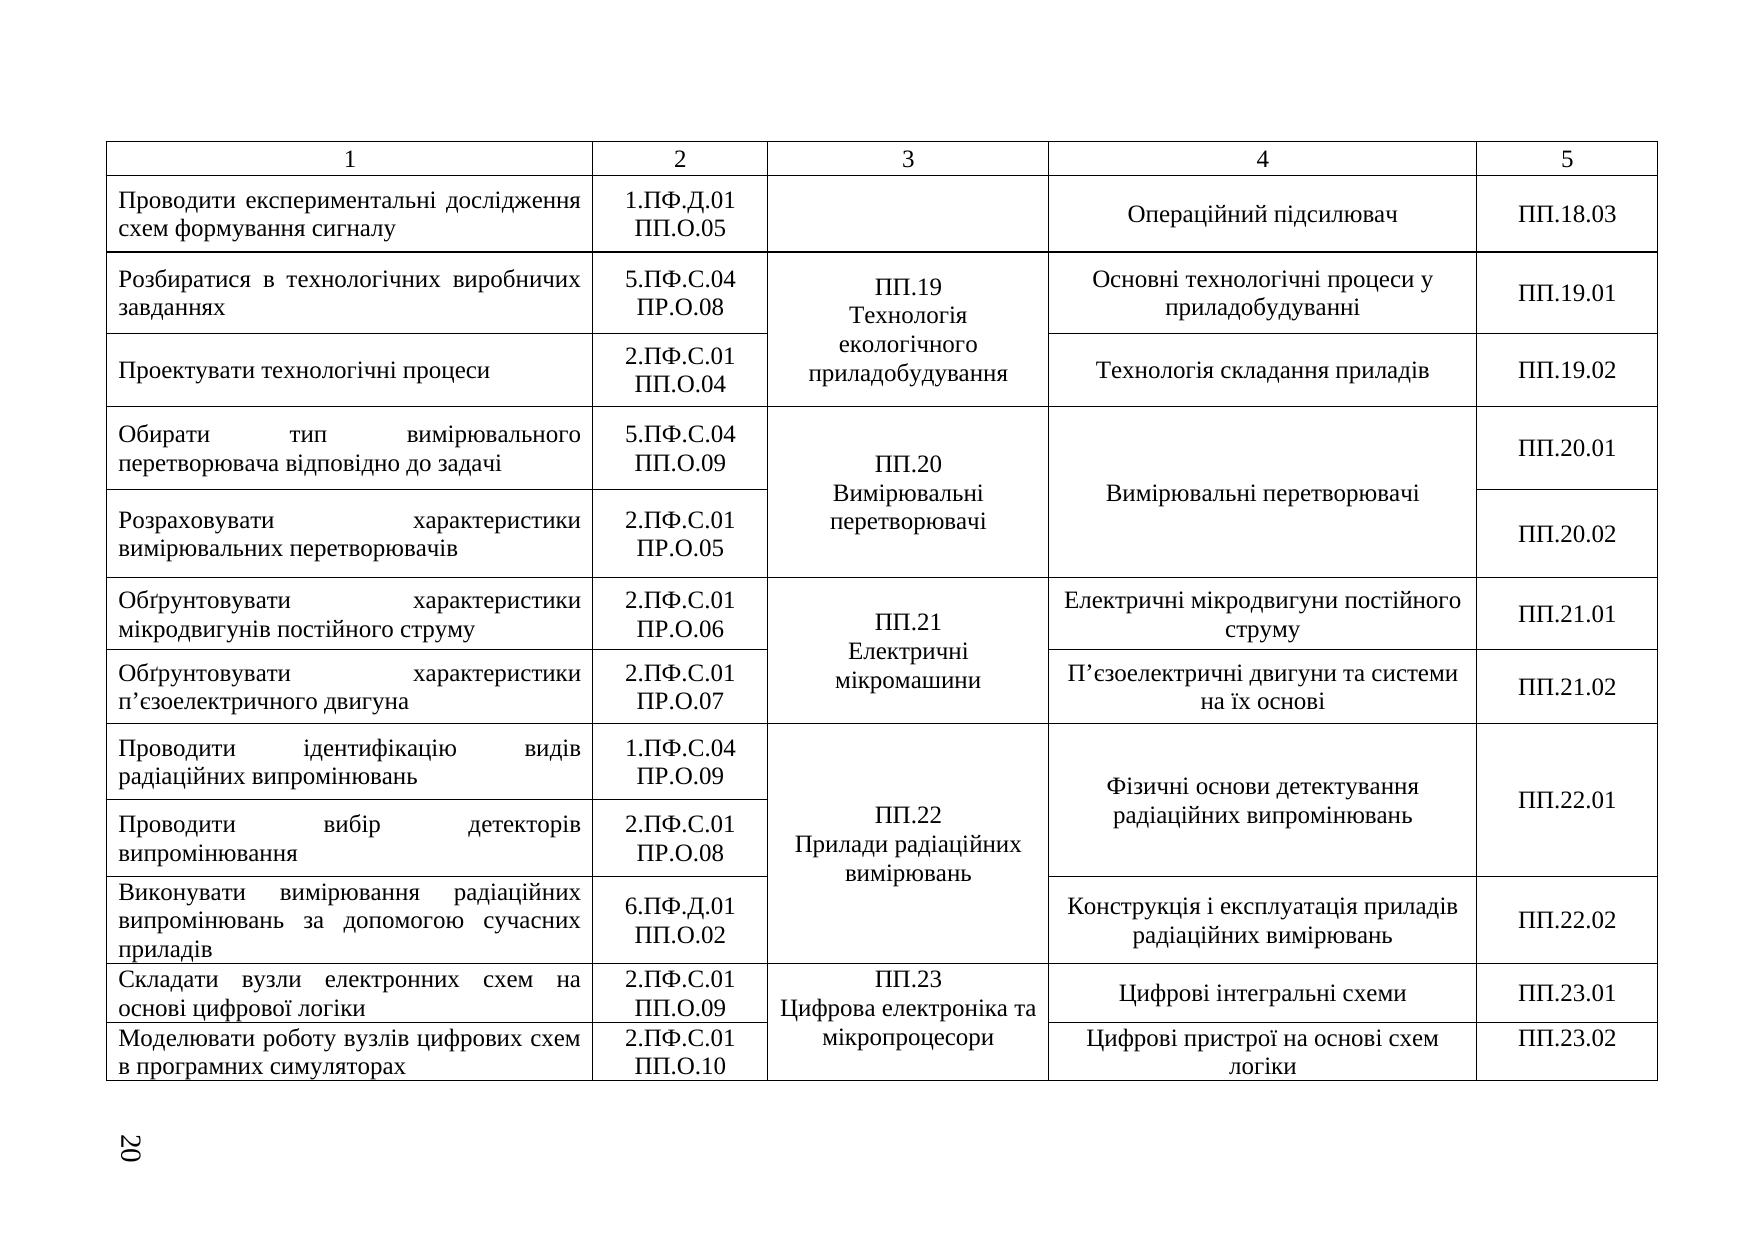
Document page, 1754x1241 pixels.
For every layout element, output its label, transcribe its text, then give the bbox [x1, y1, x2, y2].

table_cell Вимірювальні перетворювачі [1049, 407, 1476, 577]
table_cell ПП.21.02 [1477, 650, 1657, 723]
table_cell Розраховувати характеристики вимірювальних перетворювачів [107, 490, 592, 577]
table_header 4 [1049, 142, 1476, 175]
table_cell ПП.22.02 [1477, 877, 1657, 963]
table_cell Технологія складання приладів [1049, 334, 1476, 406]
table_cell ПП.20.01 [1477, 407, 1657, 489]
table_cell 2.ПФ.С.01 ПП.О.10 [593, 1023, 767, 1080]
table_cell ПП.19 Технологія екологічного приладобудування [768, 253, 1048, 406]
table_header 2 [593, 142, 767, 175]
table_cell Обґрунтовувати характеристики п’єзоелектричного двигуна [107, 650, 592, 723]
table_cell ПП.20.02 [1477, 490, 1657, 577]
table_cell 2.ПФ.С.01 ПР.О.08 [593, 800, 767, 876]
table_header 1 [107, 142, 592, 175]
table_cell Операційний підсилювач [1049, 176, 1476, 251]
table_cell 5.ПФ.С.04 ПП.О.09 [593, 407, 767, 489]
table_cell Моделювати роботу вузлів цифрових схем в програмних симуляторах [107, 1023, 592, 1080]
table_cell Електричні мікродвигуни постійного струму [1049, 578, 1476, 649]
table_cell 5.ПФ.С.04 ПР.О.08 [593, 253, 767, 332]
table_cell 1.ПФ.С.04 ПР.О.09 [593, 724, 767, 799]
table_cell ПП.23.01 [1477, 964, 1657, 1022]
table_cell ПП.21.01 [1477, 578, 1657, 649]
table_cell ПП.22 Прилади радіаційних вимірювань [768, 724, 1048, 963]
table_cell Цифрові інтегральні схеми [1049, 964, 1476, 1022]
table_header 3 [768, 142, 1048, 175]
table_header 5 [1477, 142, 1657, 175]
table_cell ПП.21 Електричні мікромашини [768, 578, 1048, 723]
table_cell Проводити ідентифікацію видів радіаційних випромінювань [107, 724, 592, 799]
table_cell Розбиратися в технологічних виробничих завданнях [107, 253, 592, 332]
table_cell Цифрові пристрої на основі схем логіки [1049, 1023, 1476, 1080]
table_cell ПП.19.02 [1477, 334, 1657, 406]
table_cell 2.ПФ.С.01 ПП.О.09 [593, 964, 767, 1022]
table_cell 2.ПФ.С.01 ПР.О.07 [593, 650, 767, 723]
table_cell ПП.19.01 [1477, 253, 1657, 332]
table_cell 2.ПФ.С.01 ПП.О.04 [593, 334, 767, 406]
table_cell Проектувати технологічні процеси [107, 334, 592, 406]
table_cell Обґрунтовувати характеристики мікродвигунів постійного струму [107, 578, 592, 649]
table_cell Складати вузли електронних схем на основі цифрової логіки [107, 964, 592, 1022]
table_cell 2.ПФ.С.01 ПР.О.06 [593, 578, 767, 649]
table_cell 2.ПФ.С.01 ПР.О.05 [593, 490, 767, 577]
table_cell ПП.23.02 [1477, 1023, 1657, 1080]
table_cell Фізичні основи детектування радіаційних випромінювань [1049, 724, 1476, 876]
table_cell Обирати тип вимірювального перетворювача відповідно до задачі [107, 407, 592, 489]
table_cell Основні технологічні процеси у приладобудуванні [1049, 253, 1476, 332]
table_cell ПП.20 Вимірювальні перетворювачі [768, 407, 1048, 577]
table_cell Конструкція і експлуатація приладів радіаційних вимірювань [1049, 877, 1476, 963]
table_cell 6.ПФ.Д.01 ПП.О.02 [593, 877, 767, 963]
table_cell ПП.18.03 [1477, 176, 1657, 251]
table_cell 1.ПФ.Д.01 ПП.О.05 [593, 176, 767, 251]
table_cell Виконувати вимірювання радіаційних випромінювань за допомогою сучасних приладів [107, 877, 592, 963]
table_cell ПП.22.01 [1477, 724, 1657, 876]
table_cell Проводити експериментальні дослідження схем формування сигналу [107, 176, 592, 251]
table_cell ПП.23 Цифрова електроніка та мікропроцесори [768, 964, 1048, 1080]
table_cell П’єзоелектричні двигуни та системи на їх основі [1049, 650, 1476, 723]
table_cell Проводити вибір детекторів випромінювання [107, 800, 592, 876]
